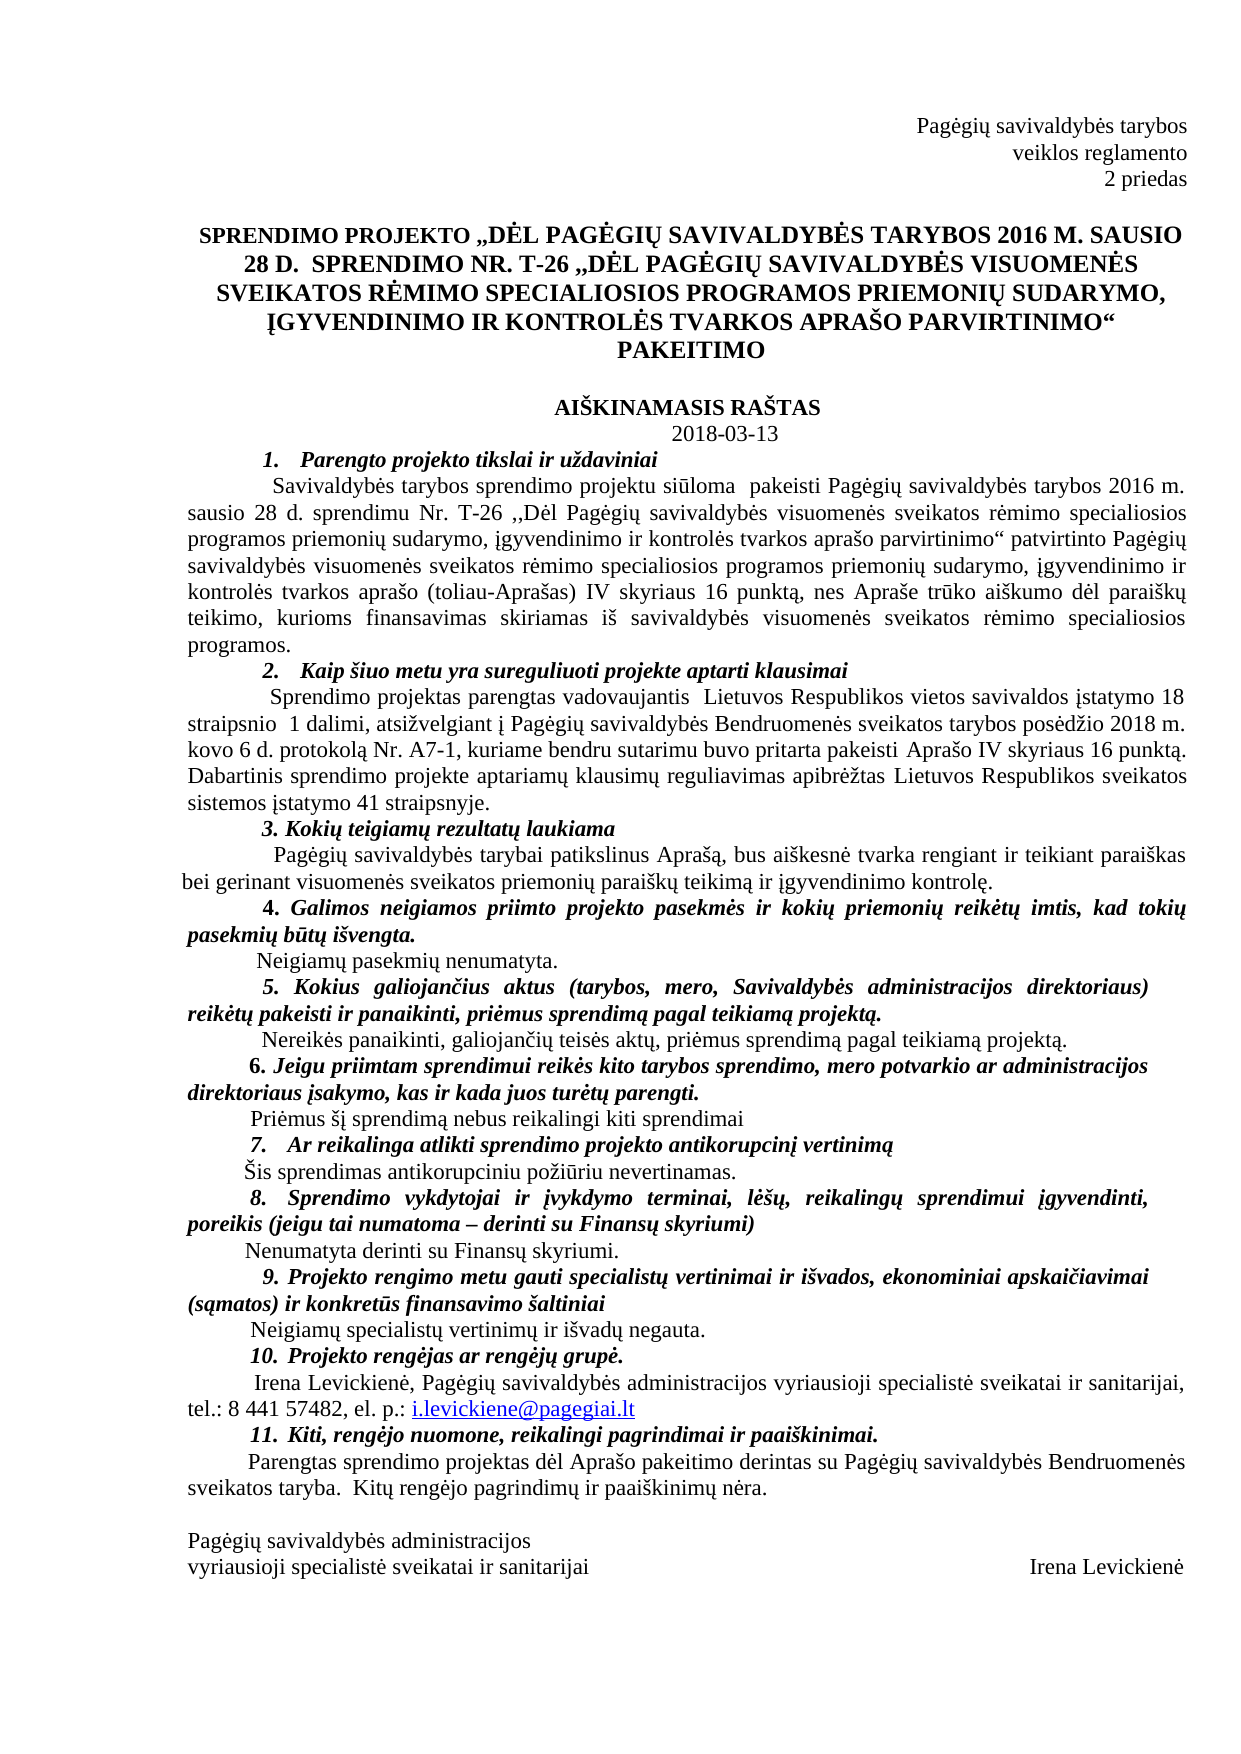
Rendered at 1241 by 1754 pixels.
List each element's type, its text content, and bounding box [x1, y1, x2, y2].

text SPRENDIMO PAGĖGIŲ SAVIVALDYBĖS TARYBOS 2016 M. SAUSIO 28 D. SPRENDIMO NR. T-26 ,,DĖL PAGĖGIŲ SAVIVALDYBĖS VISUOMENĖS SVEIKATOS RĖMIMO SPECIALIOSIOS PROGRAMOS PRIEMONIŲ SUDARYMO, ĮGYVENDINIMO IR KONTROLĖS TVARKOS APRAŠO PARVIRTINIMO“ PAKEITIMO [187, 221, 1194, 364]
text AIŠKINAMASIS RAŠTAS [187, 393, 1187, 420]
text Pagėgių savivaldybės tarybos [719, 112, 1187, 139]
text Parengtas sprendimo projektas Aprašo pakeitimo derintas su Pagėgių savivaldybės Bendruomenės sveikatos taryba. Kitų rengėjo pagrindimų ir paaiškinimų nėra. [187, 1448, 1187, 1500]
list Projekto rengimo metu gauti specialistų vertinimai ir išvados, ekonominiai apskaičiavimai (sąmatos) ir konkretūs finansavimo šaltiniai [187, 1263, 1150, 1316]
text Savivaldybės tarybos sprendimo projektu siūloma pakeisti Pagėgių savivaldybės tarybos 2016 m. sausio 28 d. sprendimu Nr. T-26 ,,Dėl Pagėgių savivaldybės visuomenės sveikatos rėmimo specialiosios programos priemonių sudarymo, įgyvendinimo ir kontrolės tvarkos aprašo parvirtinimo“ patvirtinto Pagėgių savivaldybės visuomenės sveikatos rėmimo specialiosios programos priemonių sudarymo, įgyvendinimo ir kontrolės tvarkos aprašo (toliau-Aprašas) IV skyriaus 16 punktą, nes Apraše trūko aiškumo dėl paraiškų teikimo, kurioms finansavimas skiriamas iš savivaldybės visuomenės sveikatos rėmimo specialiosios programos. [187, 473, 1187, 657]
text vyriausioji specialistė sveikatai ir sanitarijai Irena Levickienė [187, 1553, 1187, 1579]
text Irena Levickienė, Pagėgių savivaldybės administracijos vyriausioji specialistė sveikatai ir sanitarijai, tel.: 8 441 57482, el. p.: i.levickiene@pagegiai.lt [187, 1369, 1187, 1421]
text Neigiamų specialistų vertinimų ir išvadų negauta. [187, 1316, 1187, 1342]
list Kiti, rengėjo nuomone, reikalingi pagrindimai ir paaiškinimai. [250, 1421, 1150, 1448]
list Sprendimo vykdytojai ir įvykdymo terminai, lėšų, reikalingų sprendimui įgyvendinti, poreikis (jeigu tai numatoma – derinti su Finansų skyriumi) [187, 1184, 1150, 1237]
list Ar reikalinga atlikti sprendimo projekto antikorupcinį vertinimą [250, 1131, 1150, 1158]
text veiklos reglamento [719, 139, 1187, 165]
list Parengto projekto tikslai ir uždaviniai [262, 446, 1187, 473]
text Nenumatyta derinti su Finansų skyriumi. [187, 1237, 1187, 1263]
text Neigiamų pasekmių nenumatyta. [187, 947, 1187, 973]
text Nereikės panaikinti, galiojančių teisės aktų, priėmus sprendimą pagal teikiamą projektą. [187, 1026, 1187, 1052]
text 4. Galimos neigiamos priimto projekto pasekmės ir kokių priemonių reikėtų imtis, kad tokių pasekmių būtų išvengta. [187, 894, 1187, 947]
text 5. Kokius galiojančius aktus (tarybos, mero, Savivaldybės administracijos direktoriaus) reikėtų pakeisti ir panaikinti, priėmus sprendimą pagal teikiamą projektą. [187, 973, 1150, 1026]
text Priėmus šį sprendimą nebus reikalingi kiti sprendimai [187, 1105, 1187, 1131]
list Kaip šiuo metu yra sureguliuoti projekte aptarti klausimai [262, 657, 1187, 683]
text Sprendimo projektas parengtas vadovaujantis Lietuvos Respublikos vietos savivaldos įstatymo 18 straipsnio 1 dalimi, atsižvelgiant į Pagėgių savivaldybės Bendruomenės sveikatos tarybos posėdžio 2018 m. kovo 6 d. protokolą Nr. A7-1, kuriame bendru sutarimu buvo pritarta pakeisti Aprašo IV skyriaus 16 punktą. Dabartinis sprendimo projekte aptariamų klausimų reguliavimas apibrėžtas Lietuvos Respublikos sveikatos sistemos įstatymo 41 straipsnyje. [187, 683, 1187, 815]
text Šis sprendimas antikorupciniu požiūriu nevertinamas. [175, 1158, 1187, 1184]
text Pagėgių savivaldybės tarybai patikslinus Aprašą, bus aiškesnė tvarka rengiant ir teikiant paraiškas bei gerinant visuomenės sveikatos priemonių paraiškų teikimą ir įgyvendinimo kontrolę. [182, 842, 1187, 894]
text 2 priedas [719, 165, 1187, 191]
text 6. Jeigu priimtam sprendimui reikės kito tarybos sprendimo, mero potvarkio ar administracijos direktoriaus įsakymo, kas ir kada juos turėtų parengti. [187, 1052, 1150, 1105]
list Projekto rengėjas ar rengėjų grupė. [250, 1342, 1187, 1369]
text 2018-03-13 [187, 420, 1187, 446]
text 3. Kokių teigiamų rezultatų laukiama [187, 815, 1187, 842]
text Pagėgių savivaldybės administracijos [187, 1527, 1187, 1553]
